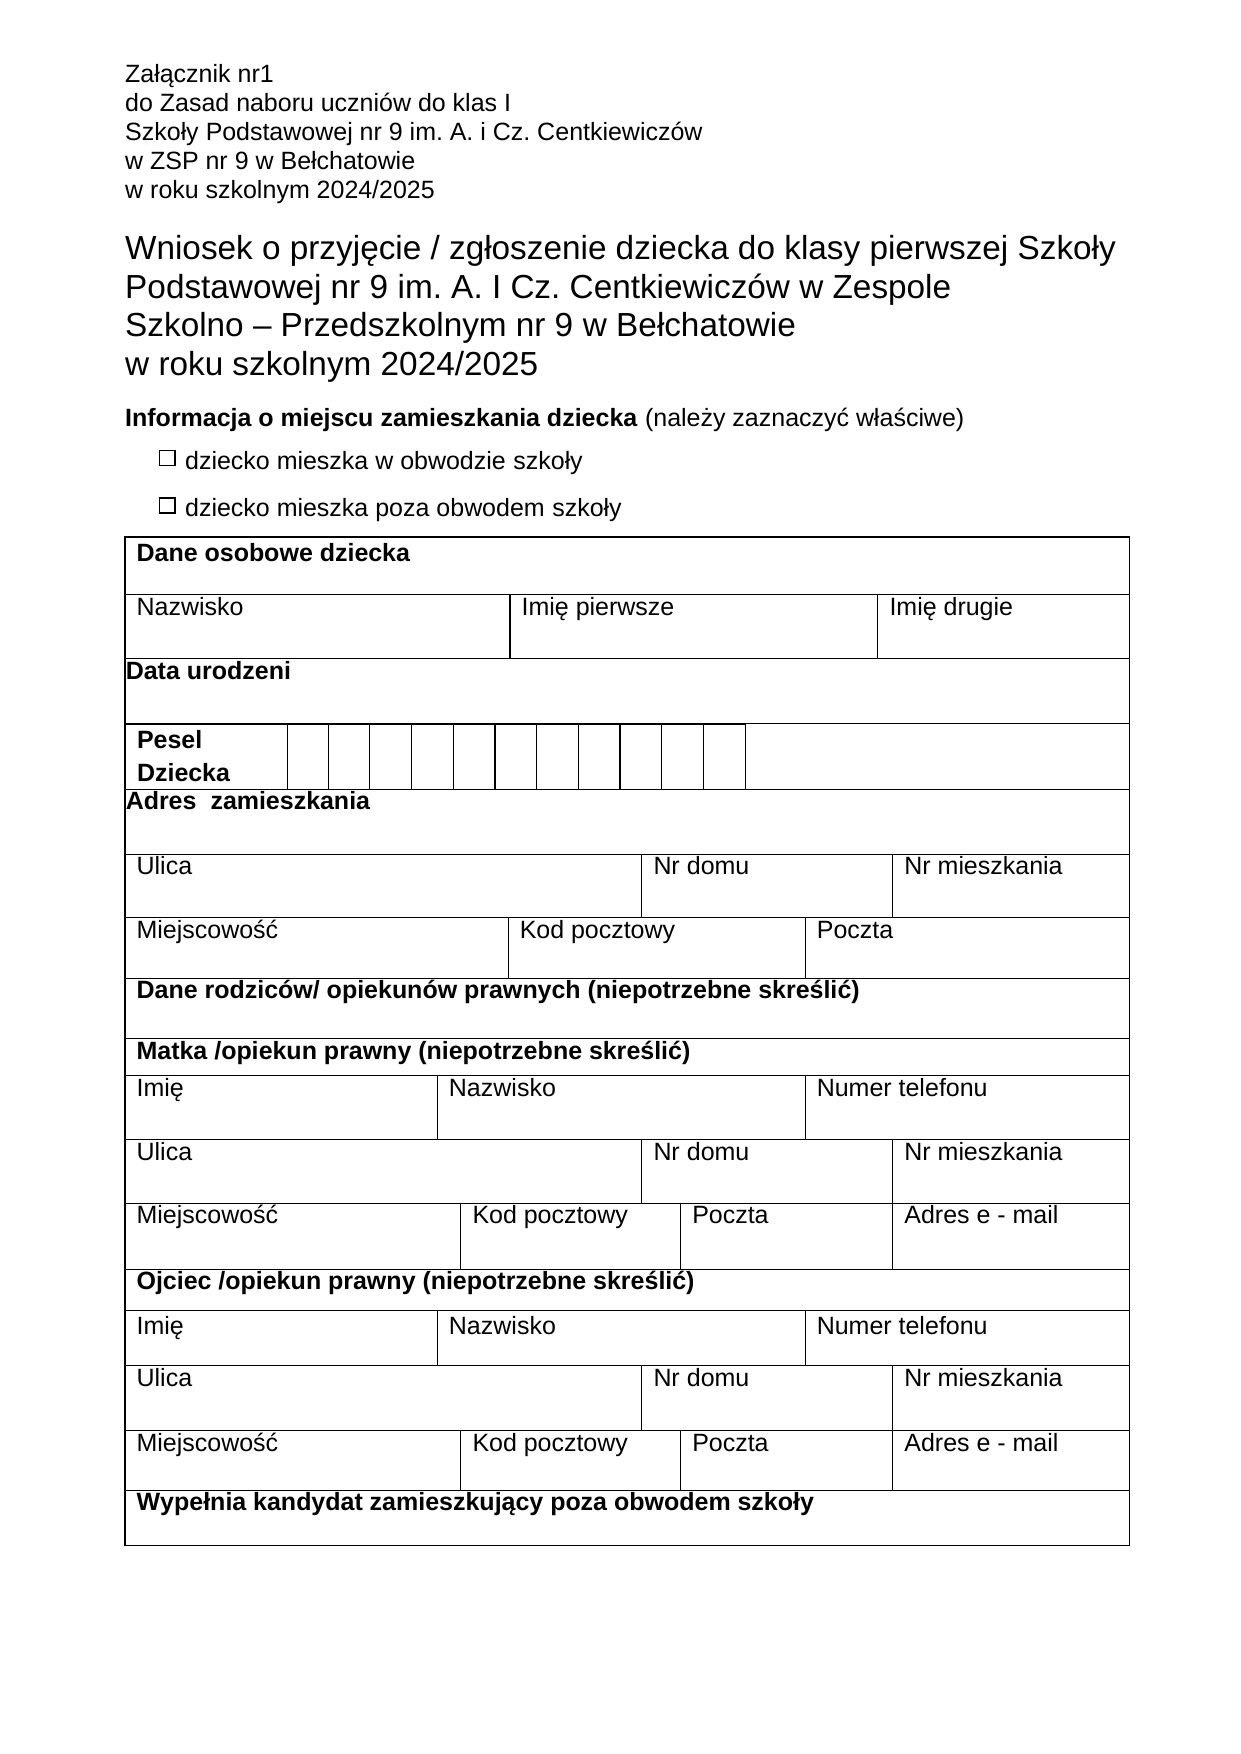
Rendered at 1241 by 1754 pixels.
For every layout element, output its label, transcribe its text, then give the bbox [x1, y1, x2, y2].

table_cell [288, 725, 328, 788]
table_cell Ojciec /opiekun prawny (niepotrzebne skreślić) [126, 1270, 1129, 1310]
table_cell Nazwisko [126, 595, 509, 658]
table_cell Nazwisko [438, 1311, 805, 1365]
list Załącznik nr1 [125, 59, 1117, 88]
table_cell Kod pocztowy [509, 918, 805, 978]
table_cell Ulica [126, 1140, 641, 1202]
table_cell Dane rodziców/ opiekunów prawnych (niepotrzebne skreślić) [126, 979, 1129, 1038]
table_cell [370, 725, 411, 788]
table_cell Nr domu [642, 1140, 892, 1202]
list w roku szkolnym 2024/2025 [125, 175, 1117, 203]
list Szkoły Podstawowej nr 9 im. A. i Cz. Centkiewiczów [125, 117, 1117, 146]
table_cell Wypełnia kandydat zamieszkujący poza obwodem szkoły [126, 1491, 1129, 1545]
table_cell [496, 725, 536, 788]
text Informacja o miejscu zamieszkania dziecka (należy zaznaczyć właściwe) [125, 403, 1117, 432]
table_cell Nr domu [642, 855, 892, 917]
table_cell Ulica [126, 1366, 641, 1430]
table_cell Kod pocztowy [461, 1431, 680, 1489]
table_cell Data urodzeni [126, 659, 1129, 723]
table_cell [454, 725, 494, 788]
table_cell [621, 725, 661, 788]
table_cell Miejscowość [126, 1204, 460, 1269]
table_cell [412, 725, 453, 788]
table_cell Adres zamieszkania [126, 790, 1129, 853]
table_cell Imię drugie [878, 595, 1129, 658]
table_cell Nazwisko [438, 1076, 805, 1139]
table_cell Imię [126, 1076, 437, 1139]
table_cell [579, 725, 619, 788]
table_header Dane osobowe dziecka [126, 538, 1129, 594]
table_cell Adres e - mail [893, 1204, 1129, 1269]
table_cell Nr mieszkania [893, 855, 1129, 917]
table_cell [704, 725, 745, 788]
table_cell [746, 724, 1129, 788]
table_cell Nr mieszkania [893, 1140, 1129, 1202]
table_cell Miejscowość [126, 918, 508, 978]
table_cell Nr domu [642, 1366, 892, 1430]
table_cell Adres e - mail [893, 1431, 1129, 1489]
table_cell Poczta [681, 1204, 892, 1269]
table_cell [329, 725, 369, 788]
text dziecko mieszka w obwodzie szkoły [185, 446, 1117, 475]
table_cell Poczta [806, 918, 1129, 978]
table_cell Numer telefonu [806, 1311, 1129, 1365]
table_cell Imię [126, 1311, 437, 1365]
table_cell [126, 725, 287, 788]
table_cell Nr mieszkania [893, 1366, 1129, 1430]
subtitle Wniosek o przyjęcie / zgłoszenie dziecka do klasy pierwszej Szkoły Podstawowej nr 9 im. A. I Cz. Centkiewiczów w Zespole Szkolno – Przedszkolnym nr 9 w Bełchatowie w roku szkolnym 2024/2025 [125, 228, 1117, 382]
table_cell Matka /opiekun prawny (niepotrzebne skreślić) [126, 1039, 1129, 1075]
table_cell Miejscowość [126, 1431, 460, 1489]
list do Zasad naboru uczniów do klas I [125, 88, 1117, 117]
table_cell Poczta [681, 1431, 892, 1489]
table_cell Ulica [126, 855, 641, 917]
table_cell Numer telefonu [806, 1076, 1129, 1139]
table_cell Kod pocztowy [461, 1204, 680, 1269]
table_cell [537, 725, 578, 788]
text dziecko mieszka poza obwodem szkoły [185, 493, 1117, 522]
table_cell Imię pierwsze [511, 595, 877, 658]
table_cell [662, 725, 703, 788]
list w ZSP nr 9 w Bełchatowie [125, 146, 1117, 174]
